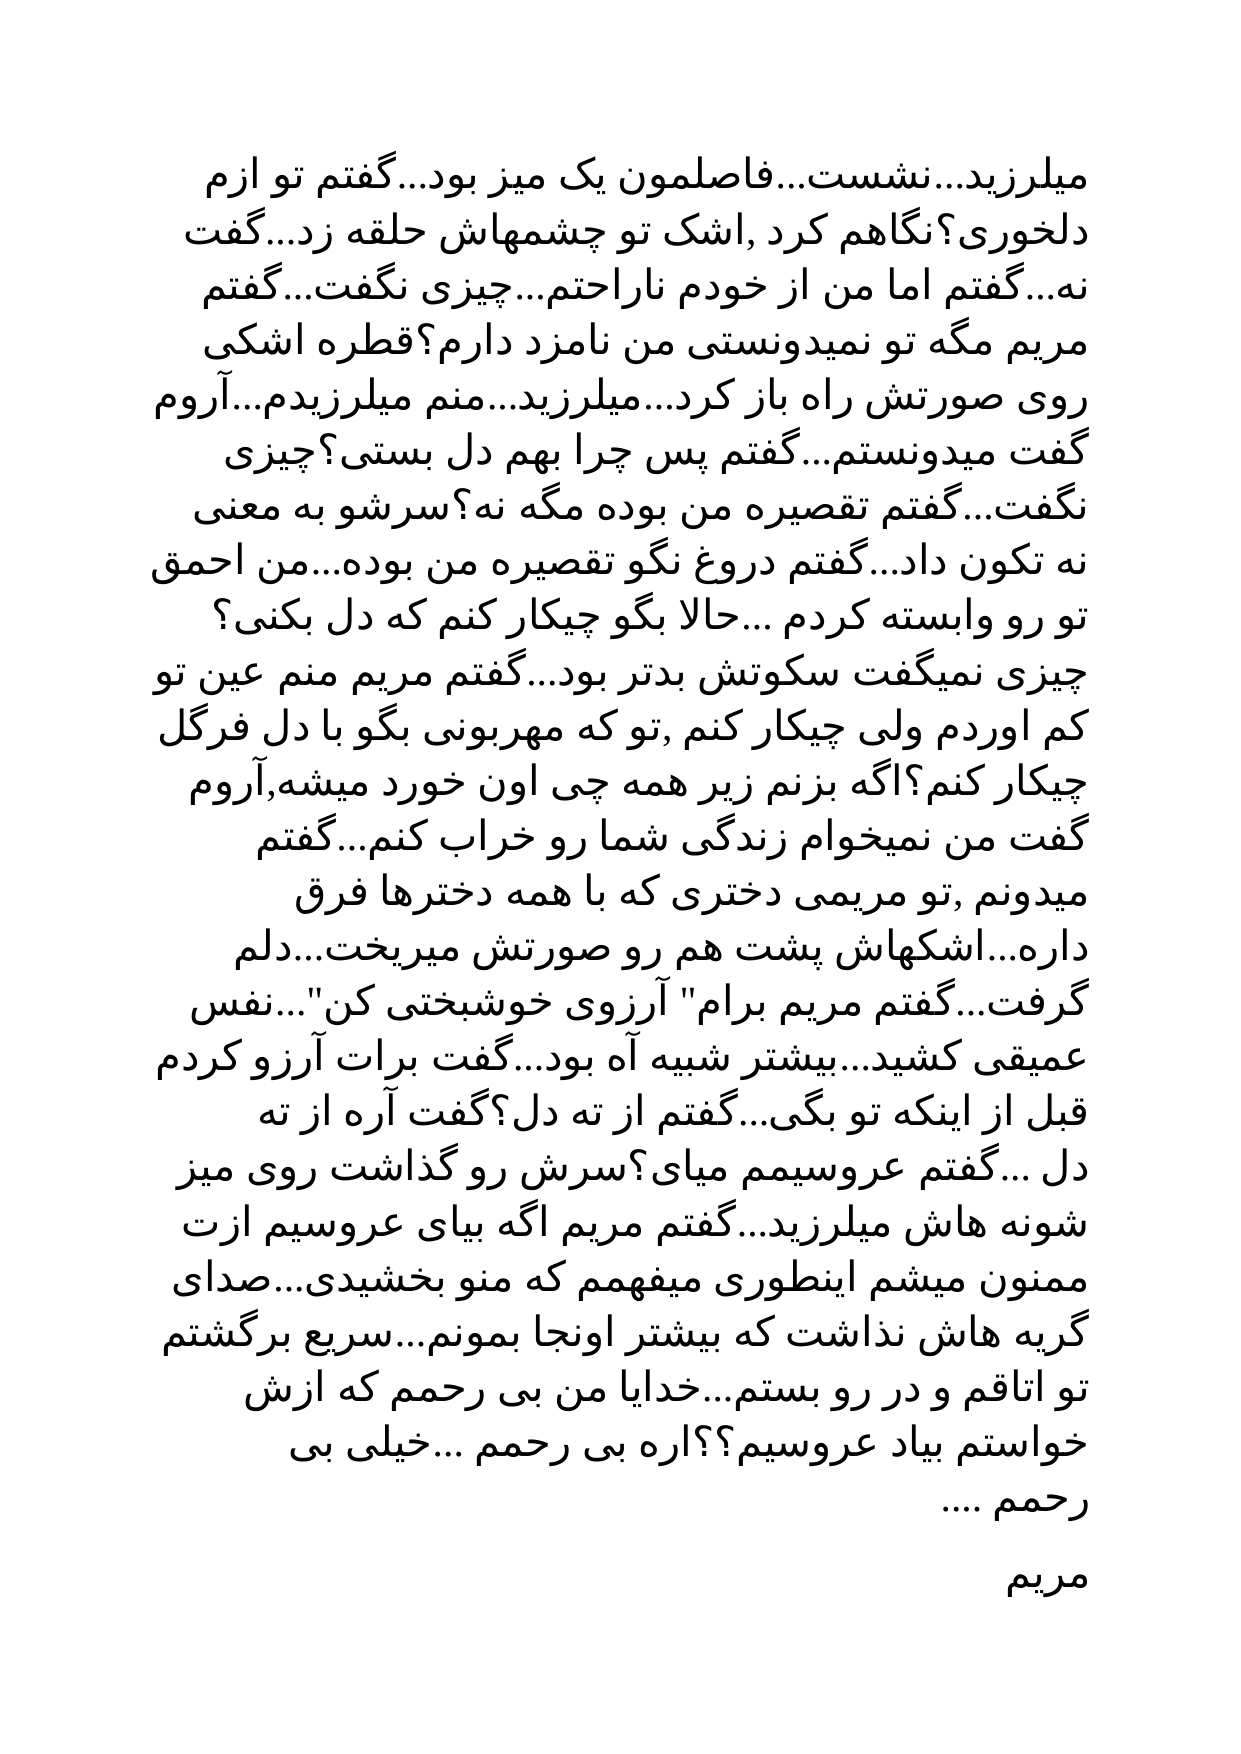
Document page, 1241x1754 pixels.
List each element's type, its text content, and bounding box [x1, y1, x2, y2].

text مریم [150, 1548, 1090, 1596]
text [150, 150, 1090, 1520]
